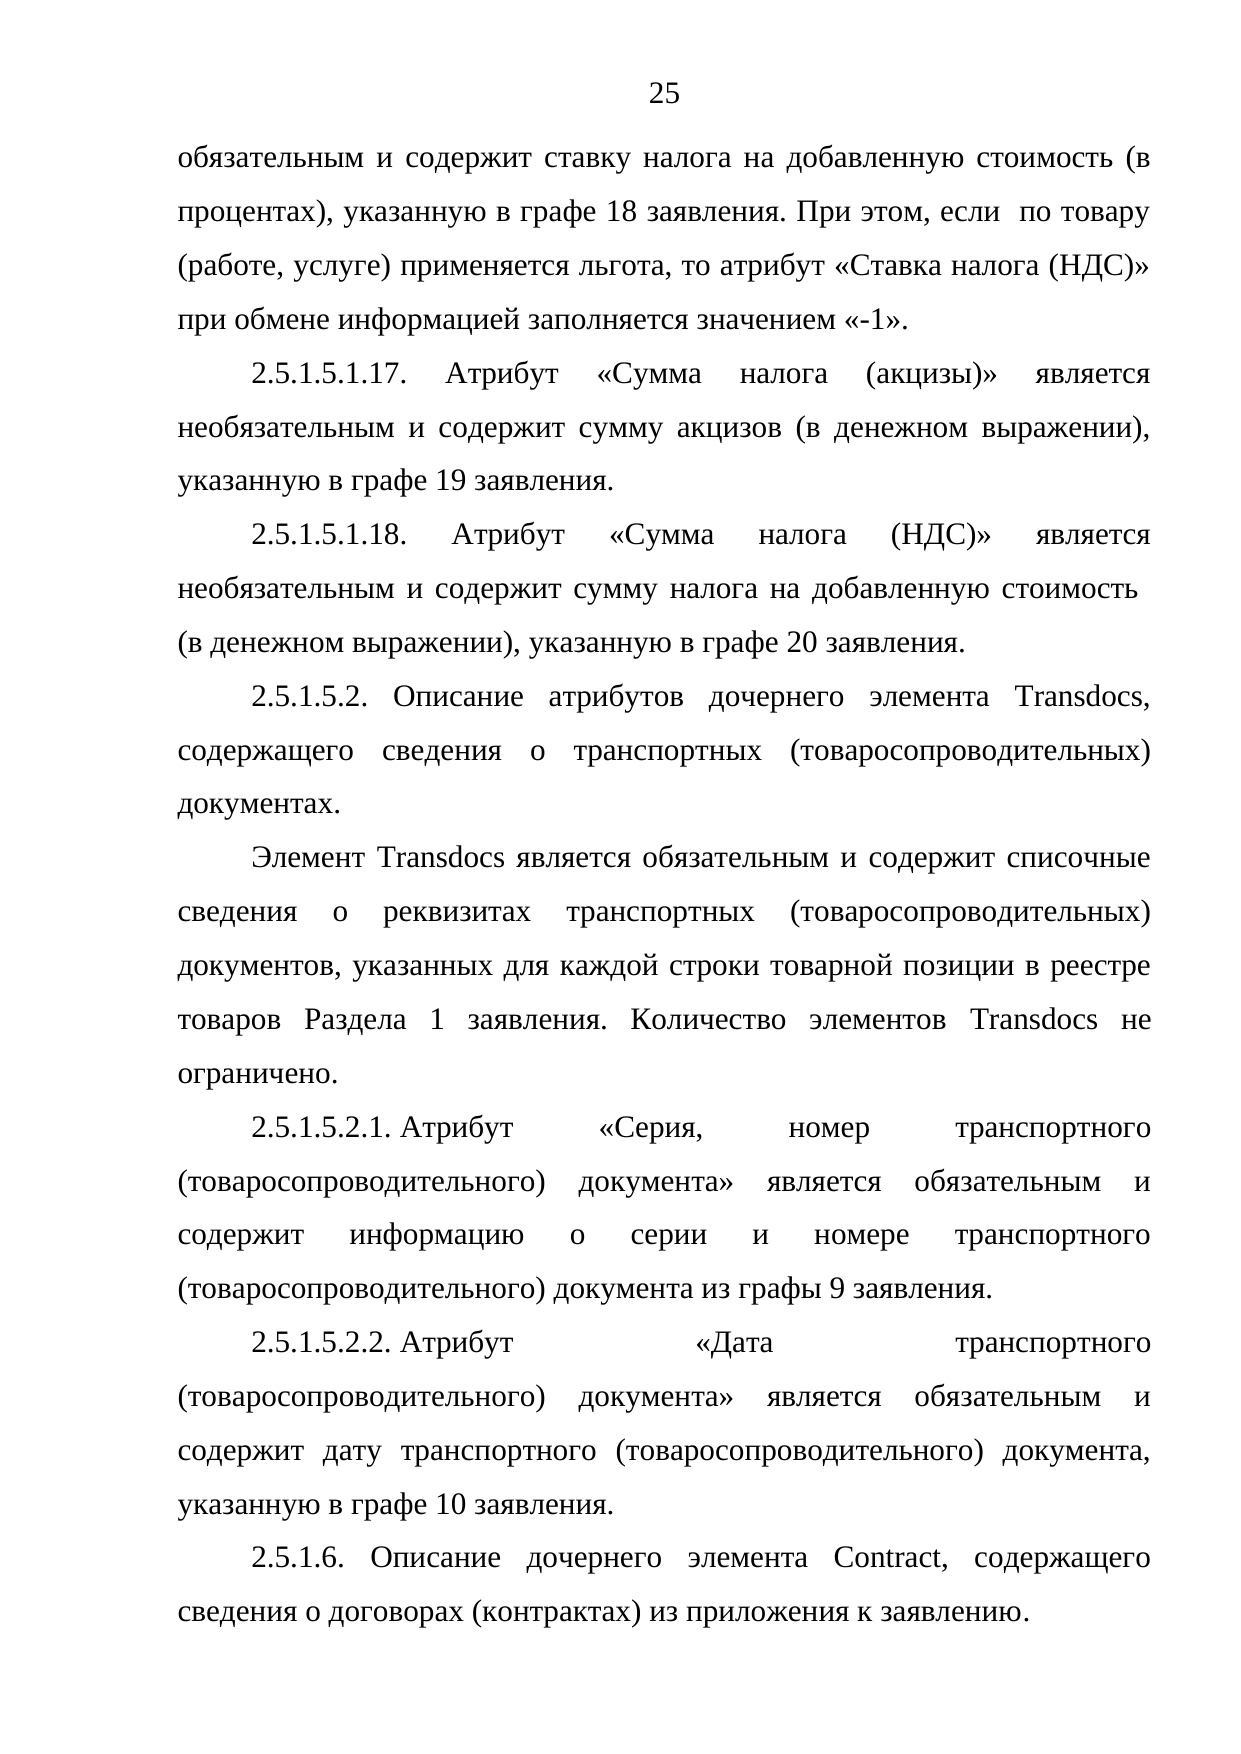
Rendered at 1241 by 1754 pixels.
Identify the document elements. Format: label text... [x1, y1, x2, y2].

text 2.5.1.6. Описание дочернего элемента Contract, содержащего сведения о договорах (контрактах) из приложения к заявлению. [177, 1539, 1152, 1628]
text Элемент Transdocs является обязательным и содержит списочные сведения о реквизитах транспортных (товаросопроводительных) документов, указанных для каждой строки товарной позиции в реестре товаров Раздела 1 заявления. Количество элементов Transdocs не ограничено. [177, 839, 1152, 1090]
text 2.5.1.5.2. Описание атрибутов дочернего элемента Transdocs, содержащего сведения о транспортных (товаросопроводительных) документах. [177, 677, 1152, 821]
text 2.5.1.5.1.17. Атрибут «Сумма налога (акцизы)» является необязательным и содержит сумму акцизов (в денежном выражении), указанную в графе 19 заявления. [177, 354, 1152, 498]
text 2.5.1.5.2.1. Атрибут «Серия, номер транспортного (товаросопроводительного) документа» является обязательным и содержит информацию о серии и номере транспортного (товаросопроводительного) документа из графы 9 заявления. [177, 1108, 1152, 1305]
text 2.5.1.5.2.2. Атрибут «Дата транспортного (товаросопроводительного) документа» является обязательным и содержит дату транспортного (товаросопроводительного) документа, указанную в графе 10 заявления. [177, 1323, 1152, 1521]
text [177, 138, 1152, 336]
text 2.5.1.5.1.18. Атрибут «Сумма налога (НДС)» является необязательным и содержит сумму налога на добавленную стоимость (в денежном выражении), указанную в графе 20 заявления. [177, 516, 1152, 659]
